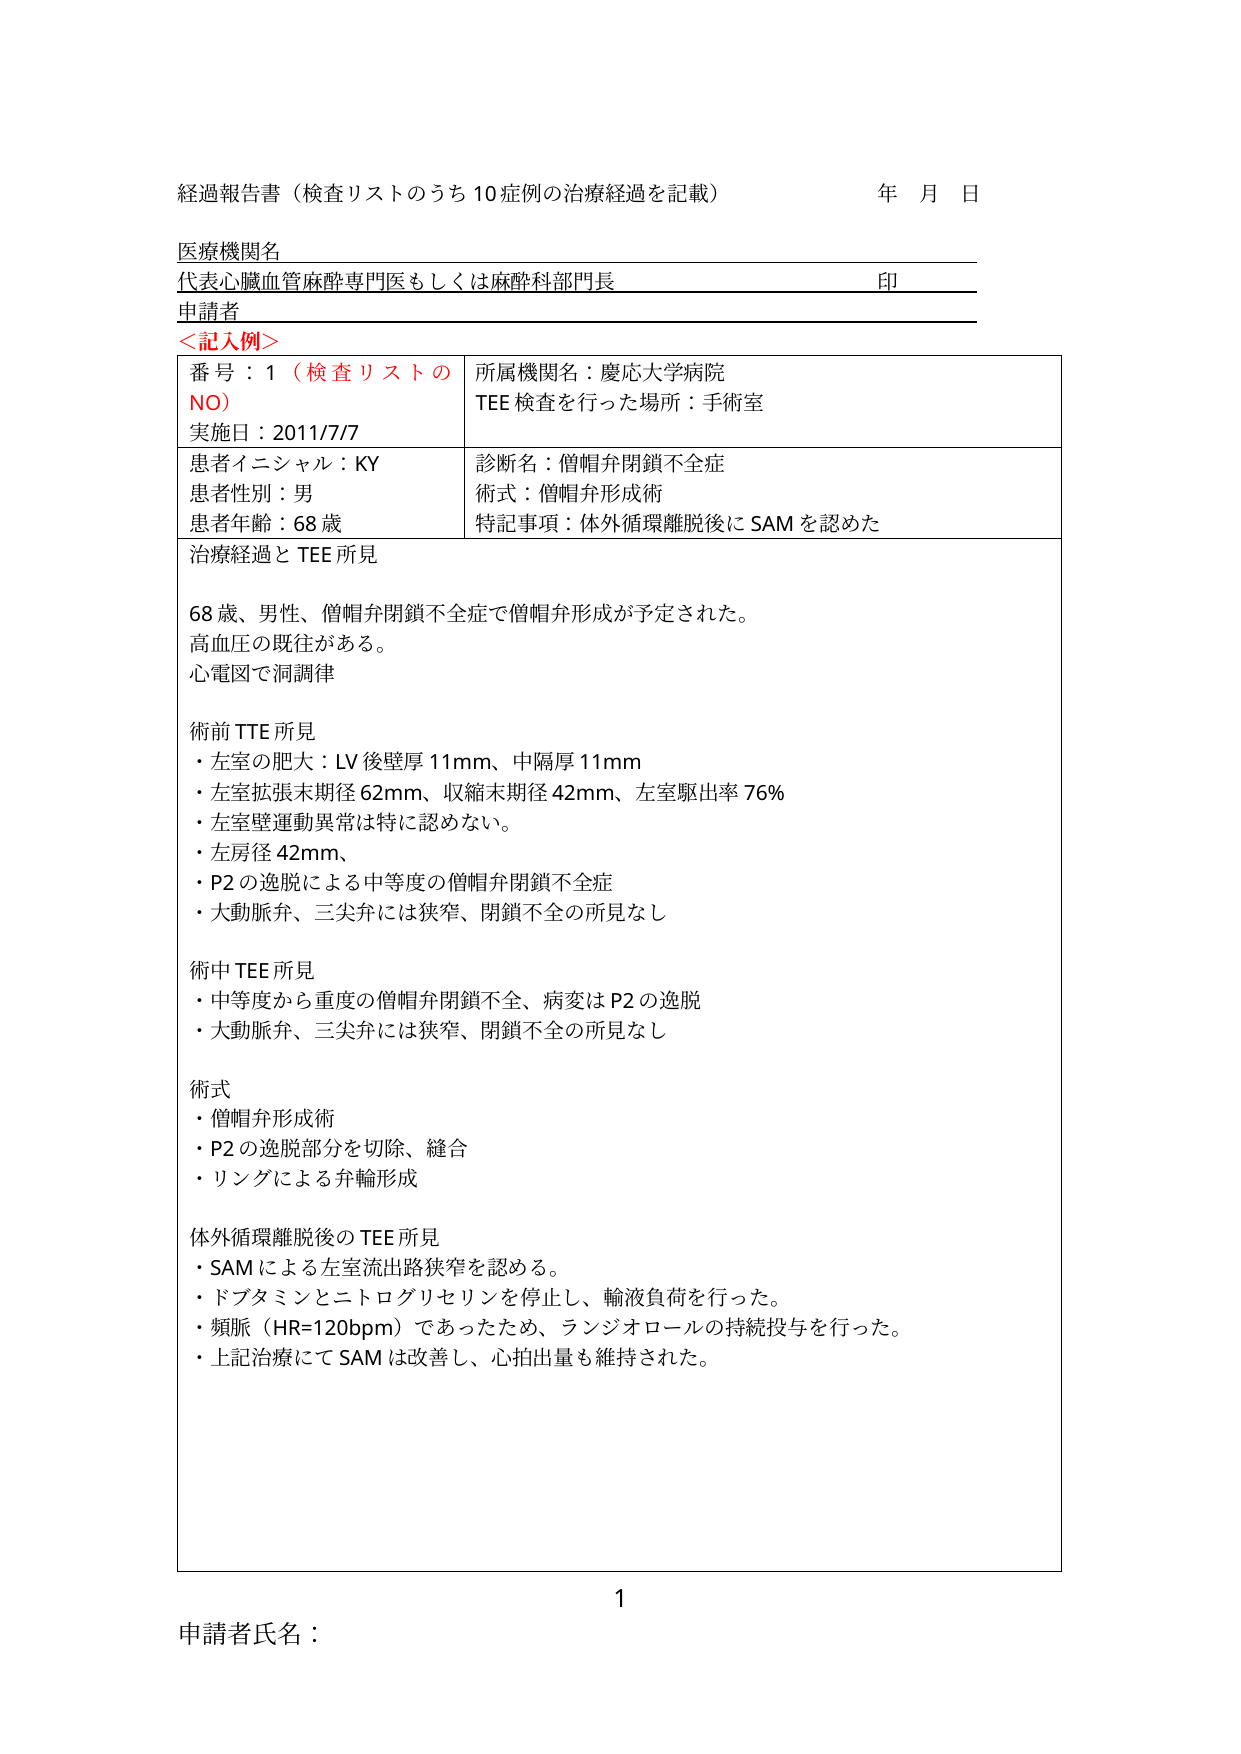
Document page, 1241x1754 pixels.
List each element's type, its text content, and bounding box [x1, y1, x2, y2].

text ＜記入例＞ [177, 325, 1063, 355]
table_header 番号：1（検査リストのNO） 実施日：2011/7/7 [178, 356, 464, 447]
table_cell 診断名：僧帽弁閉鎖不全症 術式：僧帽弁形成術 特記事項：体外循環離脱後にSAMを認めた [465, 448, 1061, 538]
table_header 所属機関名：慶応大学病院 TEE検査を行った場所：手術室 [465, 356, 1061, 447]
text 申請者 [177, 296, 1063, 325]
text 経過報告書（検査リストのうち10症例の治療経過を記載） 年 月 日 [177, 177, 1063, 207]
text 代表心臓血管麻酔専門医もしくは麻酔科部門長 印 [177, 266, 1063, 296]
text 医療機関名 [177, 236, 1063, 266]
table_cell 患者イニシャル：KY 患者性別：男 患者年齢：68歳 [178, 448, 464, 538]
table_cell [178, 539, 1061, 1571]
